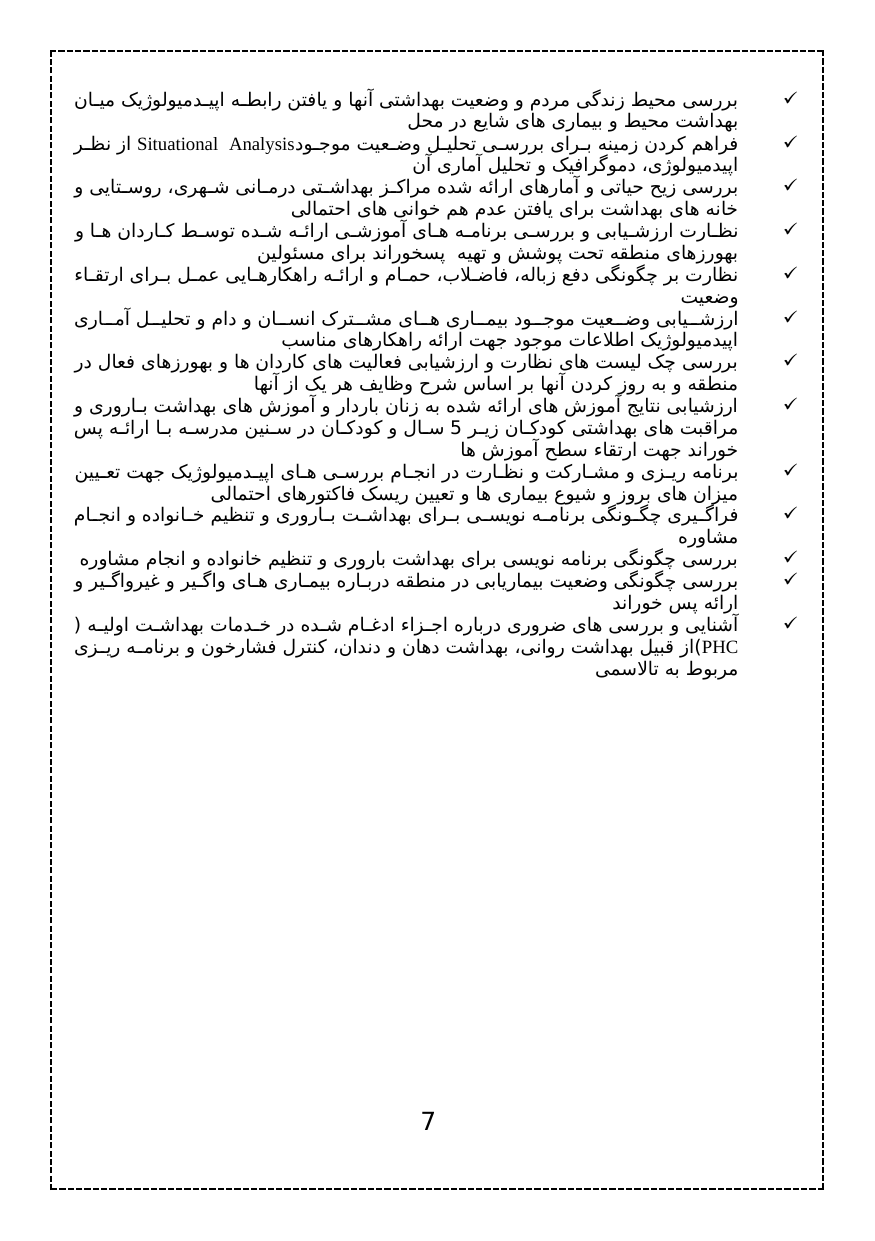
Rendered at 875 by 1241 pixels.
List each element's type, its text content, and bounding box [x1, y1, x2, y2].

list بررسی چگونگی برنامه نویسی برای بهداشت باروری و تنظیم خانواده و انجام مشاوره [74, 548, 783, 570]
list بررسی چک لیست های نظارت و ارزشیابی فعالیت های کاردان ها و بهورزهای فعال در منطقه و به روز کردن آنها بر اساس شرح وظایف هر یک از آنها [74, 351, 783, 395]
list آشنایی و بررسی های ضروری درباره اجزاء ادغام شده در خدمات بهداشت اولیه (PHC)از قبیل بهداشت روانی، بهداشت دهان و دندان، کنترل فشارخون و برنامه ریزی مربوط به تالاسمی [74, 614, 783, 679]
list نظارت ارزشیابی و بررسی برنامه های آموزشی ارائه شده توسط کاردان ها و بهورزهای منطقه تحت پوشش و تهیه پسخوراند برای مسئولین [74, 220, 783, 264]
list ارزشیابی وضعیت موجود بیماری های مشترک انسان و دام و تحلیل آماری اپیدمیولوژیک اطلاعات موجود جهت ارائه راهکارهای مناسب [74, 307, 783, 351]
list ارزشیابی نتایج آموزش های ارائه شده به زنان باردار و آموزش های بهداشت باروری و مراقبت های بهداشتی کودکان زیر 5 سال و کودکان در سنین مدرسه با ارائه پس خوراند جهت ارتقاء سطح آموزش ها [74, 395, 783, 461]
list بررسی محیط زندگی مردم و وضعیت بهداشتی آنها و یافتن رابطه اپیدمیولوژیک میان بهداشت محیط و بیماری های شایع در محل [74, 89, 783, 132]
list فراگیری چگونگی برنامه نویسی برای بهداشت باروری و تنظیم خانواده و انجام مشاوره [74, 504, 783, 548]
list بررسی زیح حیاتی و آمارهای ارائه شده مراکز بهداشتی درمانی شهری، روستایی و خانه های بهداشت برای یافتن عدم هم خوانی های احتمالی [74, 176, 783, 220]
list نظارت بر چگونگی دفع زباله، فاضلاب، حمام و ارائه راهکارهایی عمل برای ارتقاء وضعیت [74, 264, 783, 307]
list فراهم کردن زمینه برای بررسی تحلیل وضعیت موجودSituational Analysis از نظر اپیدمیولوژی، دموگرافیک و تحلیل آماری آن [74, 132, 783, 176]
list برنامه ریزی و مشارکت و نظارت در انجام بررسی های اپیدمیولوژیک جهت تعیین میزان های بروز و شیوع بیماری ها و تعیین ریسک فاکتورهای احتمالی [74, 461, 783, 504]
list بررسی چگونگی وضعیت بیماریابی در منطقه درباره بیماری های واگیر و غیرواگیر و ارائه پس خوراند [74, 570, 783, 614]
